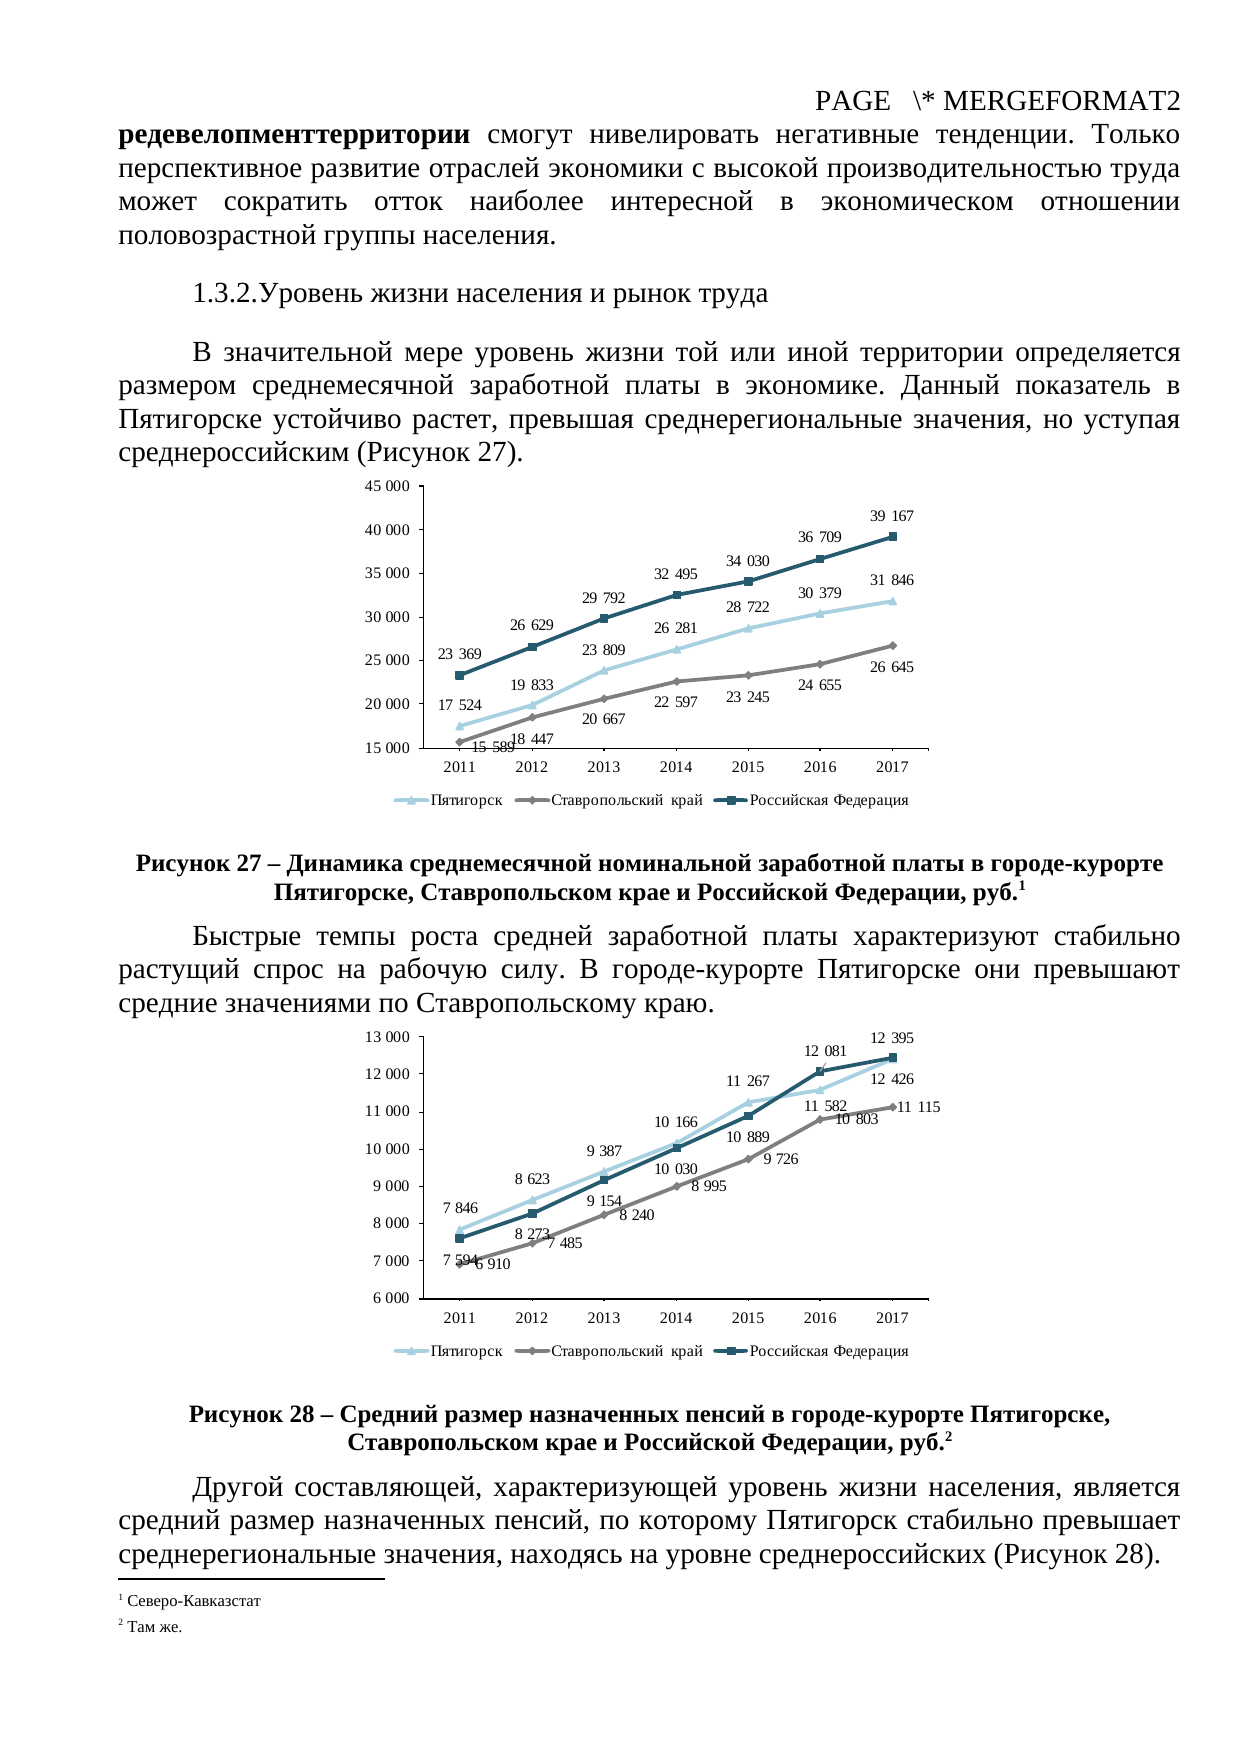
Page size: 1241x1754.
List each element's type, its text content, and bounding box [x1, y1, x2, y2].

text Рисунок 28 – Средний размер назначенных пенсий в городе-курорте Пятигорске, Ставропольском крае и Российской Федерации, руб. [118, 1399, 1181, 1456]
text Рисунок 27 – Динамика среднемесячной номинальной заработной платы в городе-курорте Пятигорске, Ставропольском крае и Российской Федерации, руб. [118, 848, 1181, 906]
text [118, 116, 1181, 250]
text Быстрые темпы роста средней заработной платы характеризуют стабильно растущий спрос на рабочую силу. В городе-курорте Пятигорске они превышают средние значениями по Ставропольскому краю. [118, 918, 1181, 1019]
subtitle 1.3.2.Уровень жизни населения и рынок труда [118, 275, 1181, 309]
